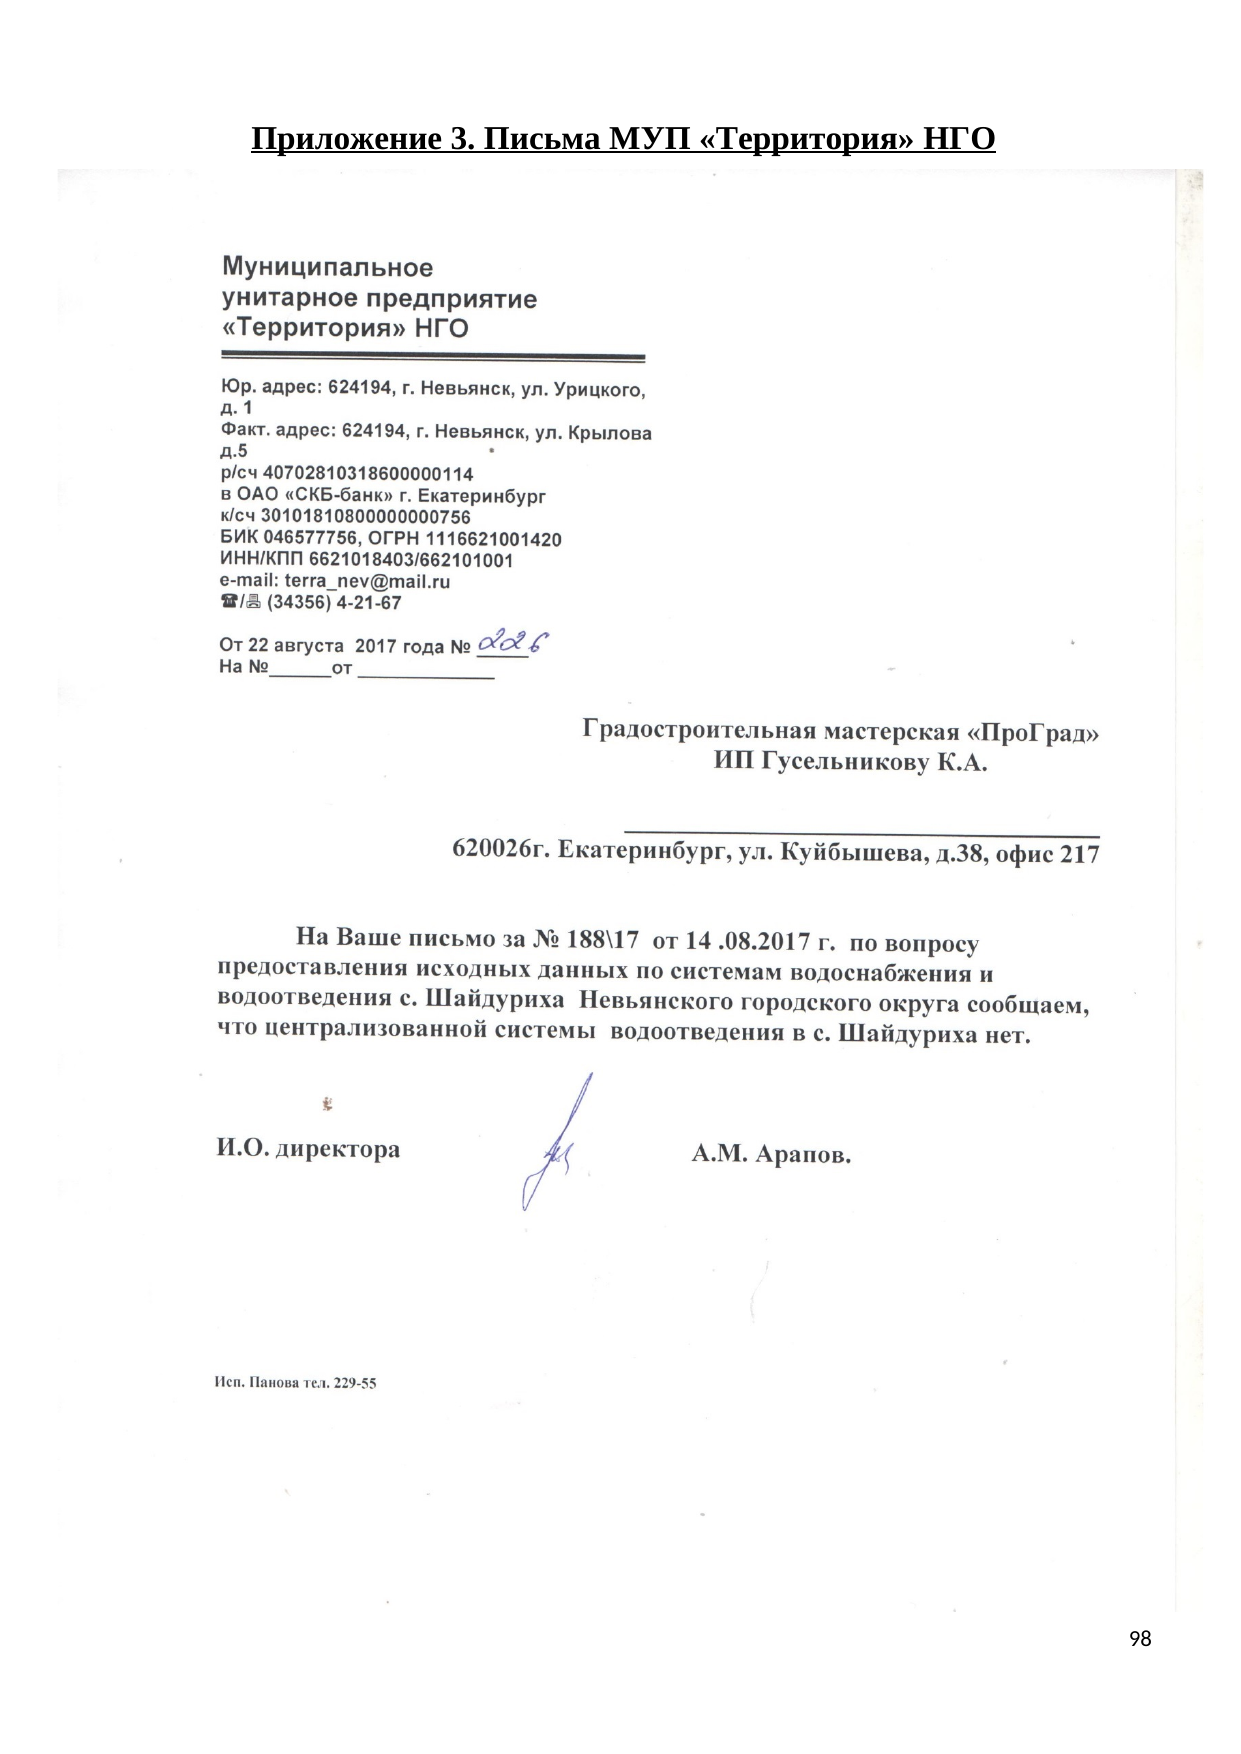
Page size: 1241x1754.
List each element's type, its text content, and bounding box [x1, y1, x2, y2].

subtitle Приложение 3. Письма МУП «Территория» НГО [251, 118, 1152, 156]
picture [57, 169, 1213, 1612]
